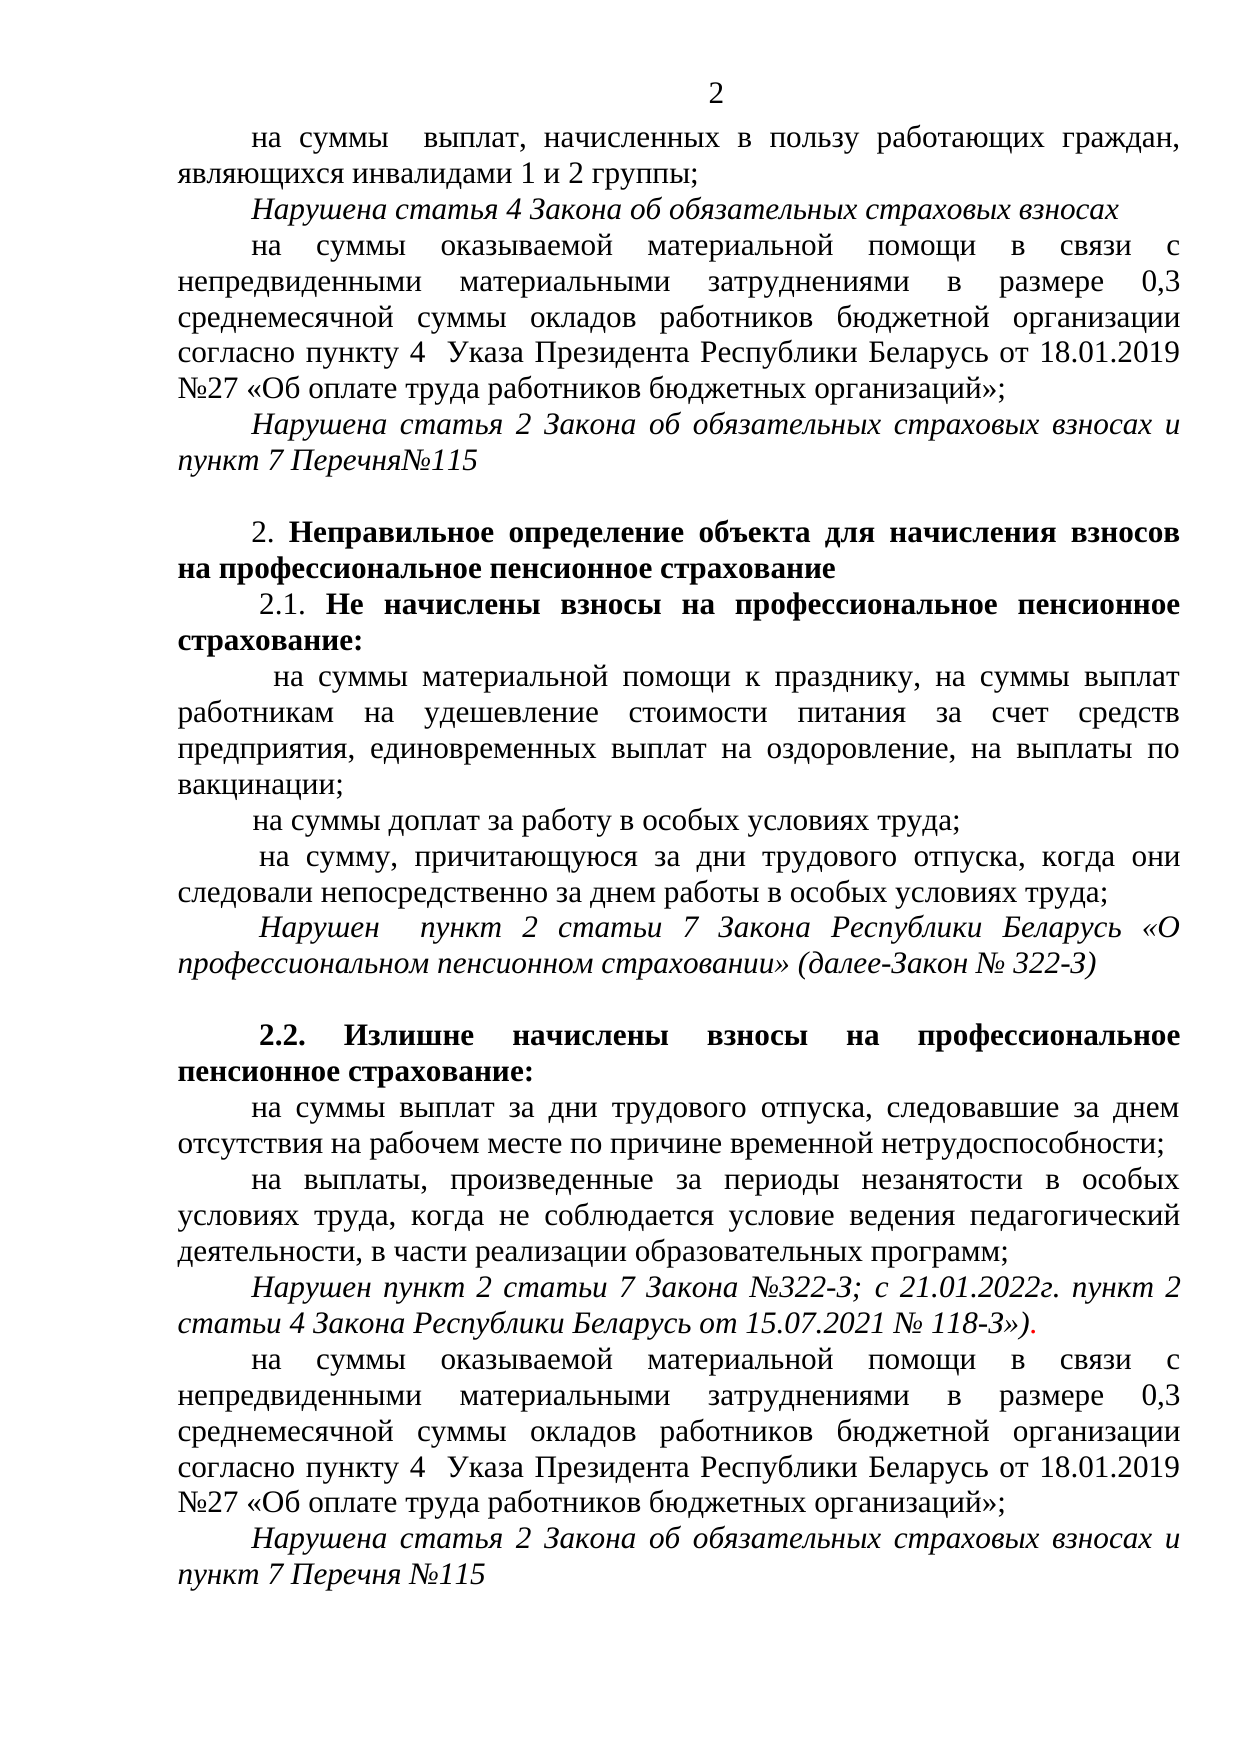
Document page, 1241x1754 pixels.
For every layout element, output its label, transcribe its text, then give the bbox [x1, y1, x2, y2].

text 2.2. Излишне начислены взносы на профессиональное пенсионное страхование: [177, 1017, 1181, 1088]
list Нарушена статья 2 Закона об обязательных страховых взносах и пункт 7 Перечня№115 [177, 406, 1181, 477]
list на суммы выплат, начисленных в пользу работающих граждан, являющихся инвалидами 1 и 2 группы; [177, 118, 1181, 190]
text на суммы выплат за дни трудового отпуска, следовавшие за днем отсутствия на рабочем месте по причине временной нетрудоспособности; [177, 1088, 1181, 1160]
list 2. Неправильное определение объекта для начисления взносов на професcиональное пенсионное страхование [177, 513, 1181, 585]
text 2.1. Не начислены взносы на профессиональное пенсионное страхование: [177, 585, 1181, 657]
text Нарушен пункт 2 статьи 7 Закона Республики Беларусь «О профессиональном пенсионном страховании» (далее-Закон № 322-З) [177, 909, 1181, 981]
text на выплаты, произведенные за периоды незанятости в особых условиях труда, когда не соблюдается условие ведения педагогический деятельности, в части реализации образовательных программ; [177, 1160, 1181, 1268]
list на суммы оказываемой материальной помощи в связи с непредвиденными материальными затруднениями в размере 0,3 среднемесячной суммы окладов работников бюджетной организации согласно пункту 4 Указа Президента Республики Беларусь от 18.01.2019 №27 «Об оплате труда работников бюджетных организаций»; [177, 226, 1181, 406]
text Нарушена статья 4 Закона об обязательных страховых взносах [177, 190, 1181, 226]
list на суммы оказываемой материальной помощи в связи с непредвиденными материальными затруднениями в размере 0,3 среднемесячной суммы окладов работников бюджетной организации согласно пункту 4 Указа Президента Республики Беларусь от 18.01.2019 №27 «Об оплате труда работников бюджетных организаций»; [177, 1340, 1181, 1520]
text на сумму, причитающуюся за дни трудового отпуска, когда они следовали непосредственно за днем работы в особых условиях труда; [177, 837, 1181, 909]
text Нарушен пункт 2 статьи 7 Закона №322-З; c 21.01.2022г. пункт 2 статьи 4 Закона Республики Беларусь от 15.07.2021 № 118-З»). [177, 1268, 1181, 1340]
text на суммы доплат за работу в особых условиях труда; [177, 801, 1181, 837]
text на суммы материальной помощи к празднику, на суммы выплат работникам на удешевление стоимости питания за счет средств предприятия, единовременных выплат на оздоровление, на выплаты по вакцинации; [177, 657, 1181, 801]
list Нарушена статья 2 Закона об обязательных страховых взносах и пункт 7 Перечня №115 [177, 1520, 1181, 1592]
